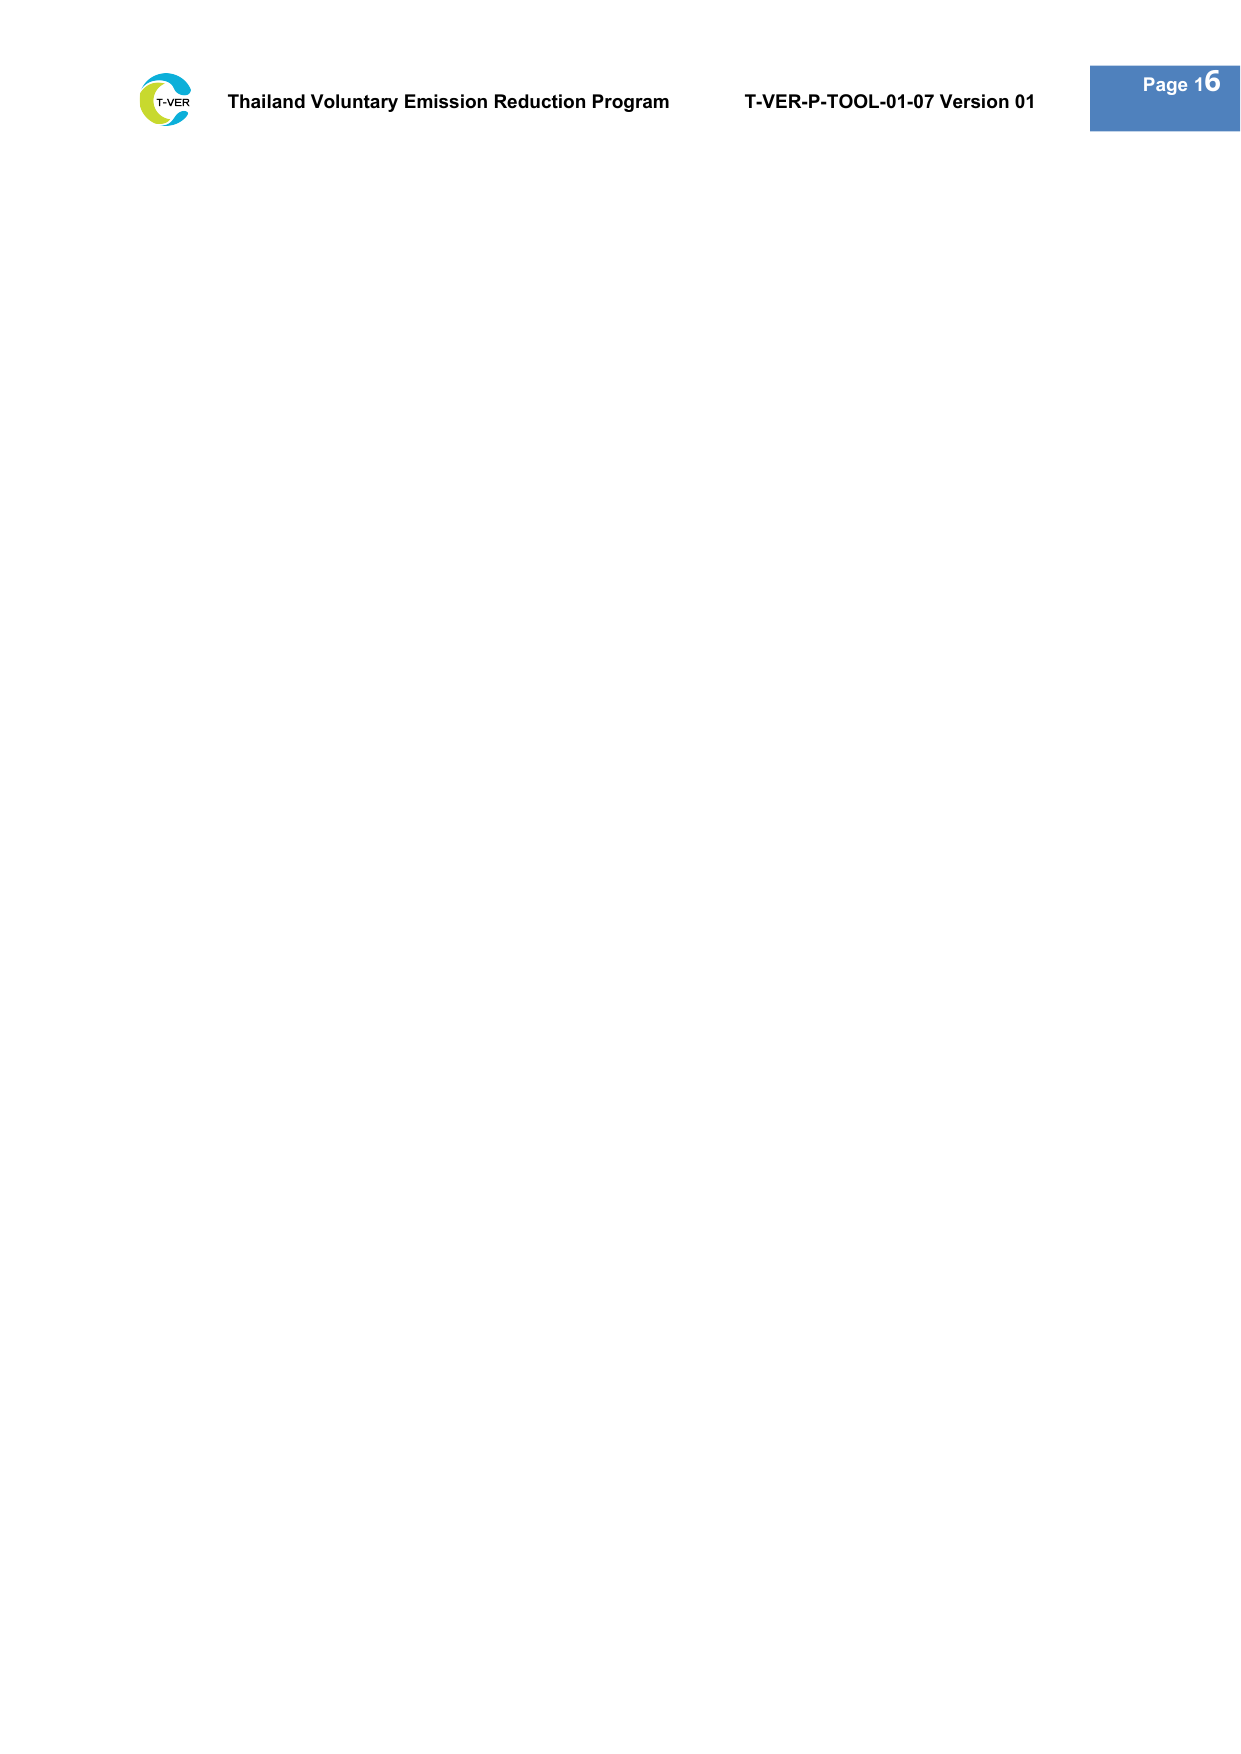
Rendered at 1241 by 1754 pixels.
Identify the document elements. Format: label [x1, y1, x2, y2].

picture [139, 73, 191, 126]
picture [174, 73, 191, 87]
